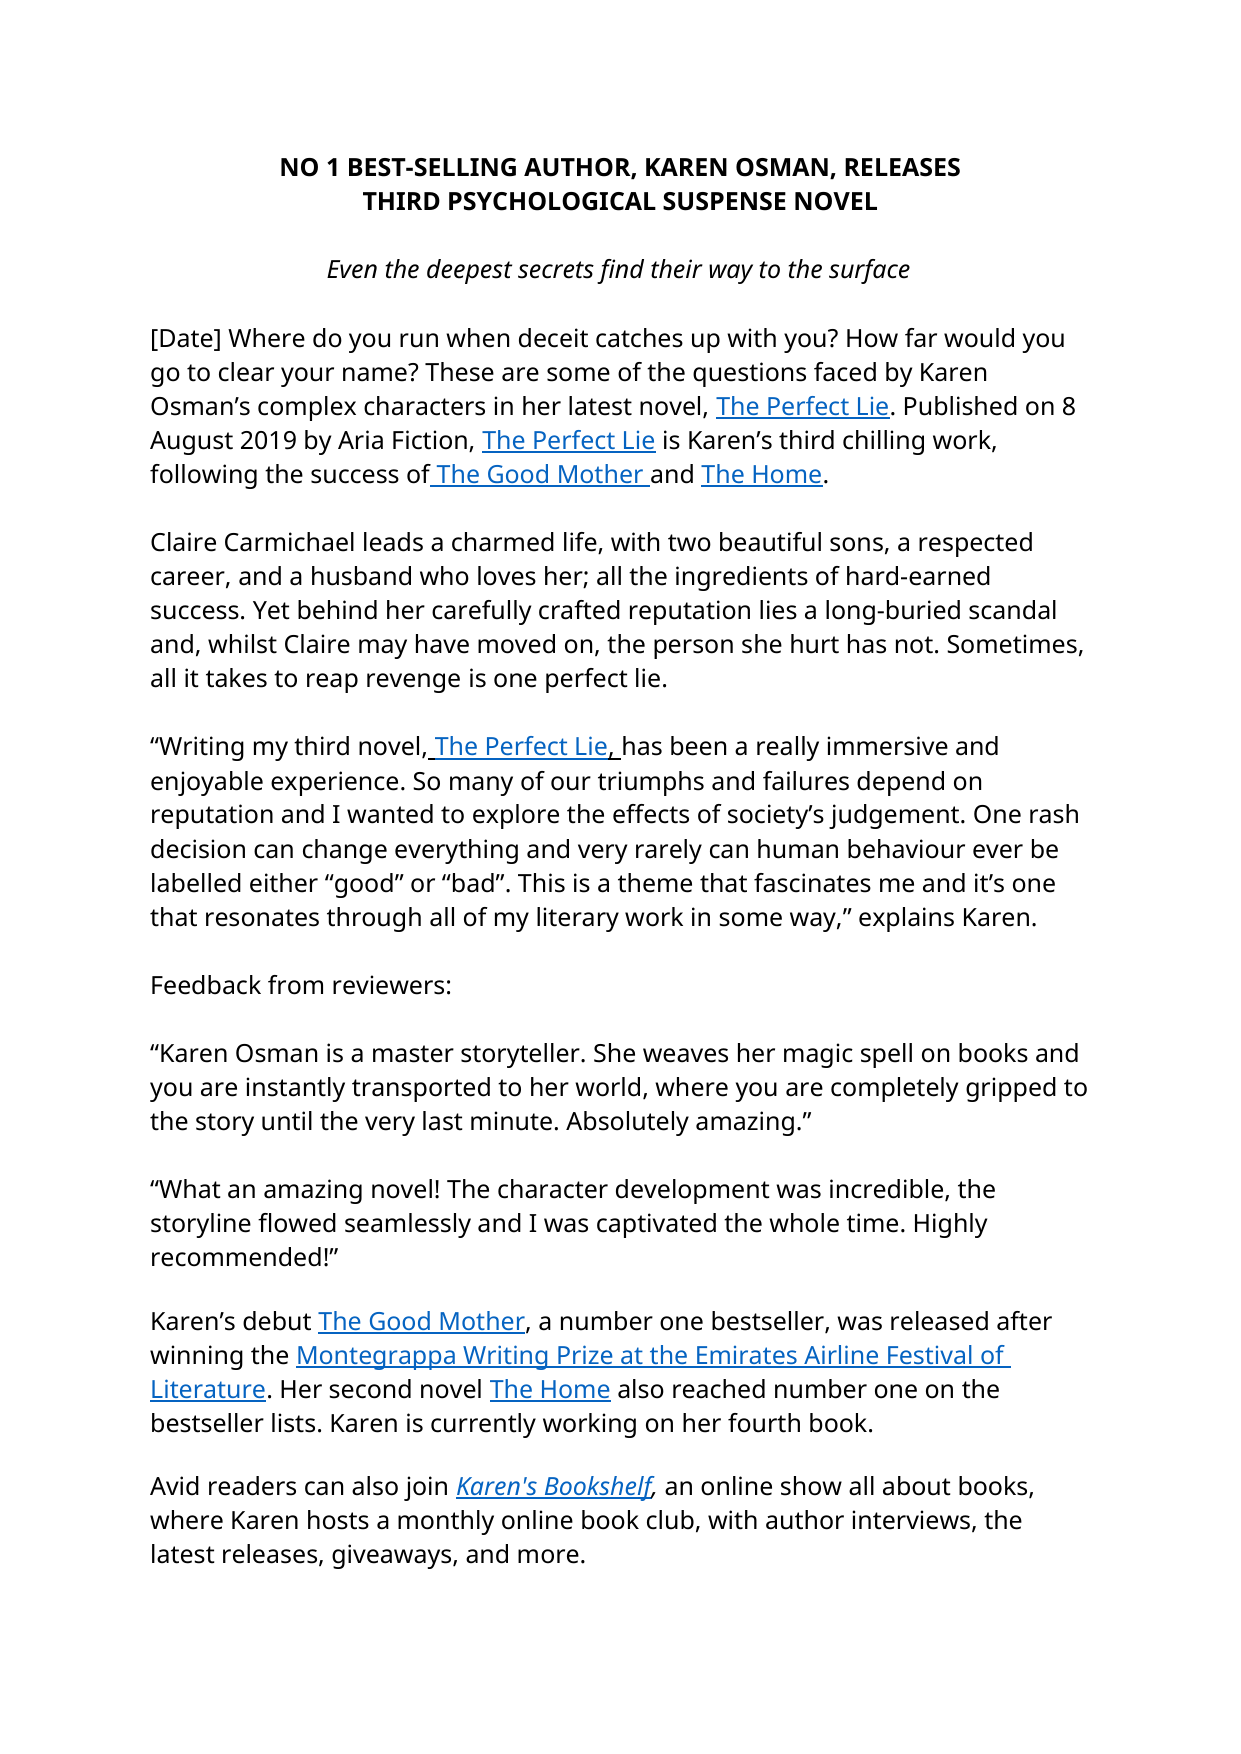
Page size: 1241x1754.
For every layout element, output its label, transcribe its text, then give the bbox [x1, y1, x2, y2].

text Claire Carmichael leads a charmed life, with two beautiful sons, a respected career, and a husband who loves her; all the ingredients of hard-earned success. Yet behind her carefully crafted reputation lies a long-buried scandal and, whilst Claire may have moved on, the person she hurt has not. Sometimes, all it takes to reap revenge is one perfect lie. [150, 525, 1090, 695]
text NO 1 BEST-SELLING AUTHOR, KAREN OSMAN, RELEASES [150, 150, 1090, 184]
text Karen’s debut The Good Mother, a number one bestseller, was released after winning the Montegrappa Writing Prize at the Emirates Airline Festival of Literature. Her second novel The Home also reached number one on the bestseller lists. Karen is currently working on her fourth book. [150, 1303, 1090, 1439]
text “Writing my third novel, The Perfect Lie, has been a really immersive and enjoyable experience. So many of our triumphs and failures depend on reputation and I wanted to explore the effects of society’s judgement. One rash decision can change everything and very rarely can human behaviour ever be labelled either “good” or “bad”. This is a theme that fascinates me and it’s one that resonates through all of my literary work in some way,” explains Karen. [150, 729, 1090, 933]
text Feedback from reviewers: [150, 967, 1090, 1002]
text “Karen Osman is a master storyteller. She weaves her magic spell on books and you are instantly transported to her world, where you are completely gripped to the story until the very last minute. Absolutely amazing.” [150, 1036, 1090, 1138]
text THIRD PSYCHOLOGICAL SUSPENSE NOVEL [150, 184, 1090, 218]
text “What an amazing novel! The character development was incredible, the storyline flowed seamlessly and I was captivated the whole time. Highly recommended!” [150, 1172, 1090, 1274]
text Even the deepest secrets find their way to the surface [150, 252, 1090, 286]
text Avid readers can also join Karen's Bookshelf, an online show all about books, where Karen hosts a monthly online book club, with author interviews, the latest releases, giveaways, and more. [150, 1469, 1090, 1571]
text [Date] Where do you run when deceit catches up with you? How far would you go to clear your name? These are some of the questions faced by Karen Osman’s complex characters in her latest novel, The Perfect Lie. Published on 8 August 2019 by Aria Fiction, The Perfect Lie is Karen’s third chilling work, following the success of The Good Mother and The Home. [150, 320, 1090, 491]
